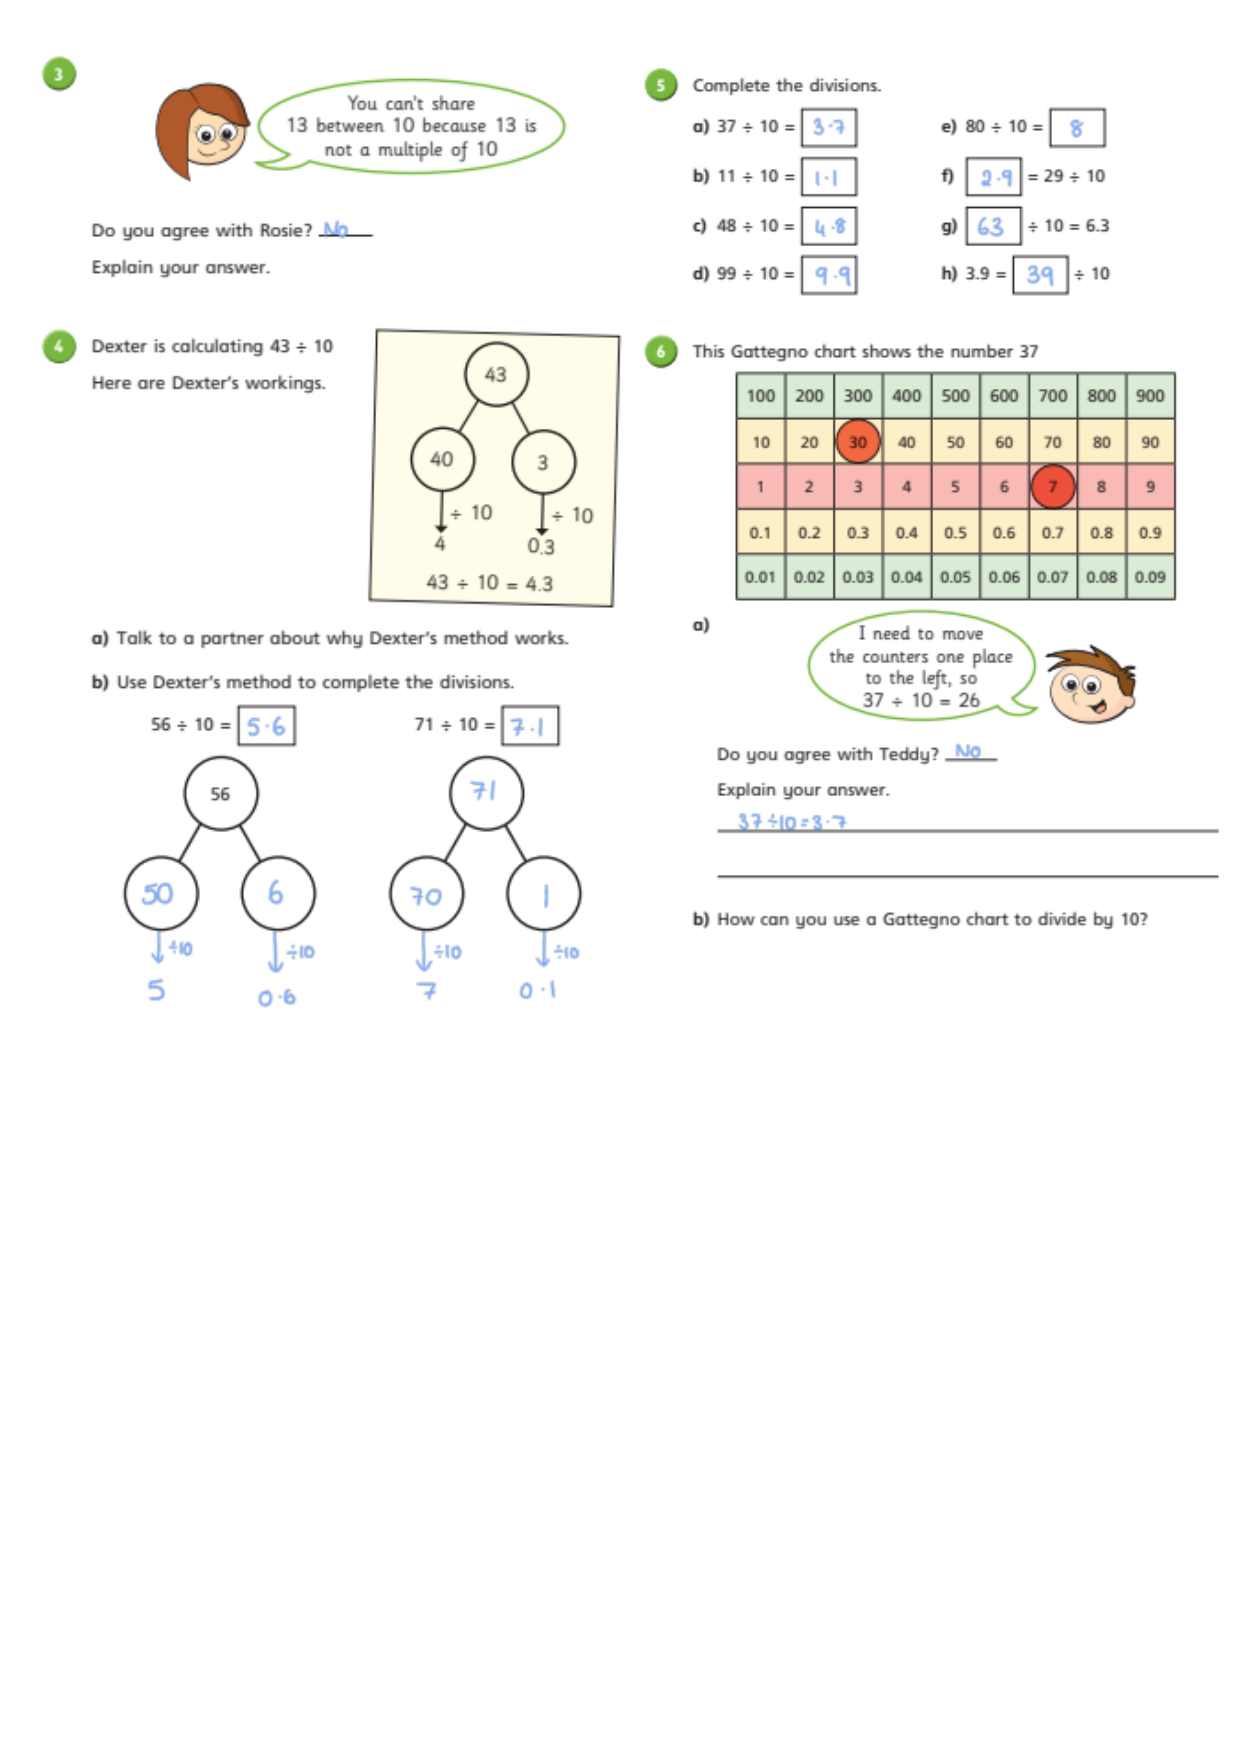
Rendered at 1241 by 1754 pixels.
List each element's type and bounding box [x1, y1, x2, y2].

picture [31, 47, 1226, 1021]
